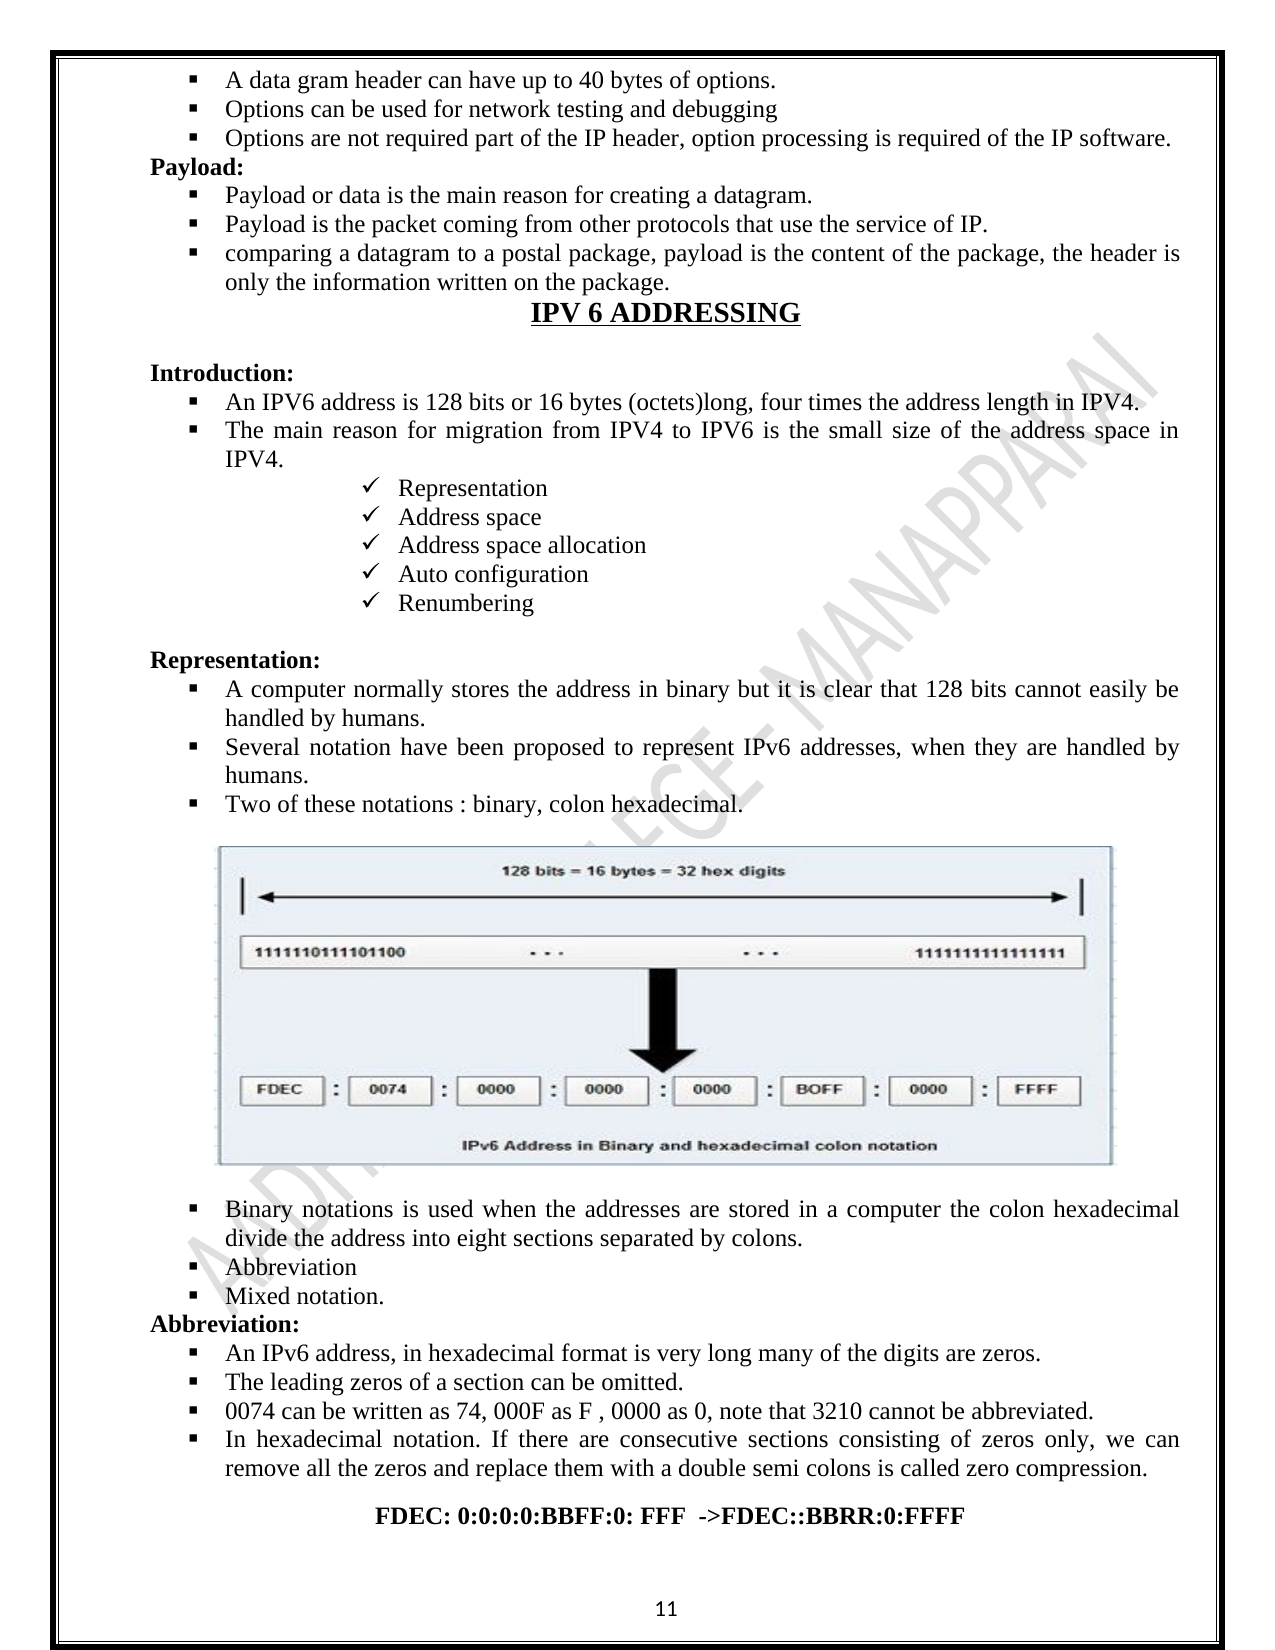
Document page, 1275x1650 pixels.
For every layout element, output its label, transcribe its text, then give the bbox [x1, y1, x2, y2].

list Payload is the packet coming from other protocols that use the service of IP. [187, 209, 1181, 238]
list Options can be used for network testing and debugging [187, 94, 1181, 123]
list Several notation have been proposed to represent IPv6 addresses, when they are handled by humans. [187, 732, 1181, 789]
list Mixed notation. [187, 1281, 1181, 1309]
list Representation [360, 473, 1181, 502]
picture [214, 846, 1118, 1166]
list Address space allocation [360, 530, 1181, 559]
list Auto configuration [360, 559, 1181, 588]
text IPV 6 ADDRESSING [150, 296, 1181, 329]
list A data gram header can have up to 40 bytes of options. [187, 66, 1181, 94]
text Introduction: [150, 358, 1181, 387]
list Payload or data is the main reason for creating a datagram. [187, 181, 1181, 209]
list The leading zeros of a section can be omitted. [187, 1367, 1181, 1396]
list An IPV6 address is 128 bits or 16 bytes (octets)long, four times the address length in IPV4. [187, 387, 1181, 415]
text Representation: [150, 645, 1181, 674]
list comparing a datagram to a postal package, payload is the content of the package, the header is only the information written on the package. [187, 238, 1181, 296]
list Abbreviation [187, 1252, 1181, 1281]
list Options are not required part of the IP header, option processing is required of the IP software. [187, 123, 1181, 152]
list 0074 can be written as 74, 000F as F , 0000 as 0, note that 3210 cannot be abbreviated. [187, 1396, 1181, 1424]
list Address space [360, 502, 1181, 530]
text Abbreviation: [150, 1309, 1181, 1338]
list Binary notations is used when the addresses are stored in a computer the colon hexadecimal divide the address into eight sections separated by colons. [187, 1194, 1181, 1252]
list Renumbering [360, 588, 1181, 617]
list A computer normally stores the address in binary but it is clear that 128 bits cannot easily be handled by humans. [187, 674, 1181, 732]
text FDEC: 0:0:0:0:BBFF:0: FFF ->FDEC::BBRR:0:FFFF [300, 1501, 1181, 1530]
list Two of these notations : binary, colon hexadecimal. [187, 789, 1181, 818]
list In hexadecimal notation. If there are consecutive sections consisting of zeros only, we can remove all the zeros and replace them with a double semi colons is called zero compression. [187, 1424, 1181, 1482]
text Payload: [150, 152, 1181, 181]
list An IPv6 address, in hexadecimal format is very long many of the digits are zeros. [187, 1338, 1181, 1367]
list The main reason for migration from IPV4 to IPV6 is the small size of the address space in IPV4. [187, 415, 1181, 473]
